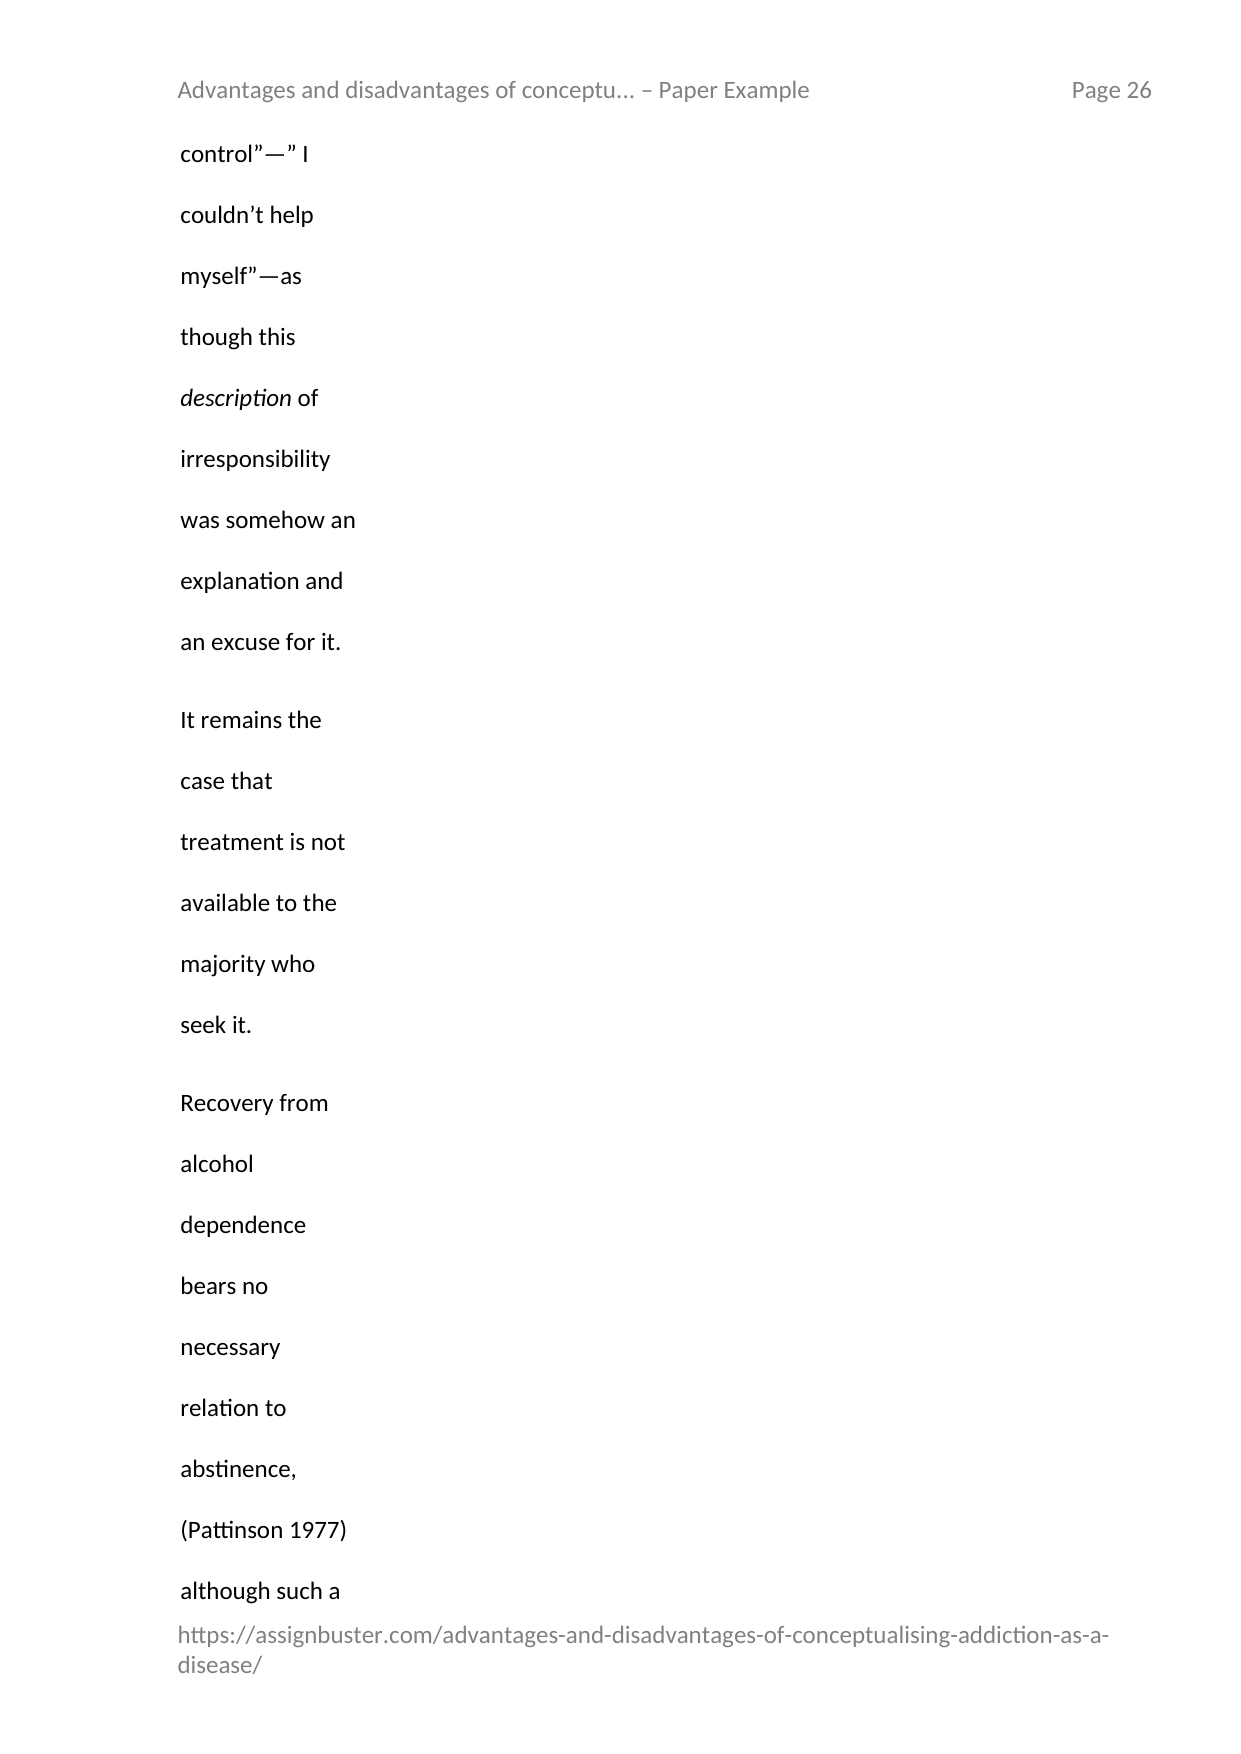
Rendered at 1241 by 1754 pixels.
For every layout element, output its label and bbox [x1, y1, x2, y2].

table_header [177, 135, 362, 1608]
